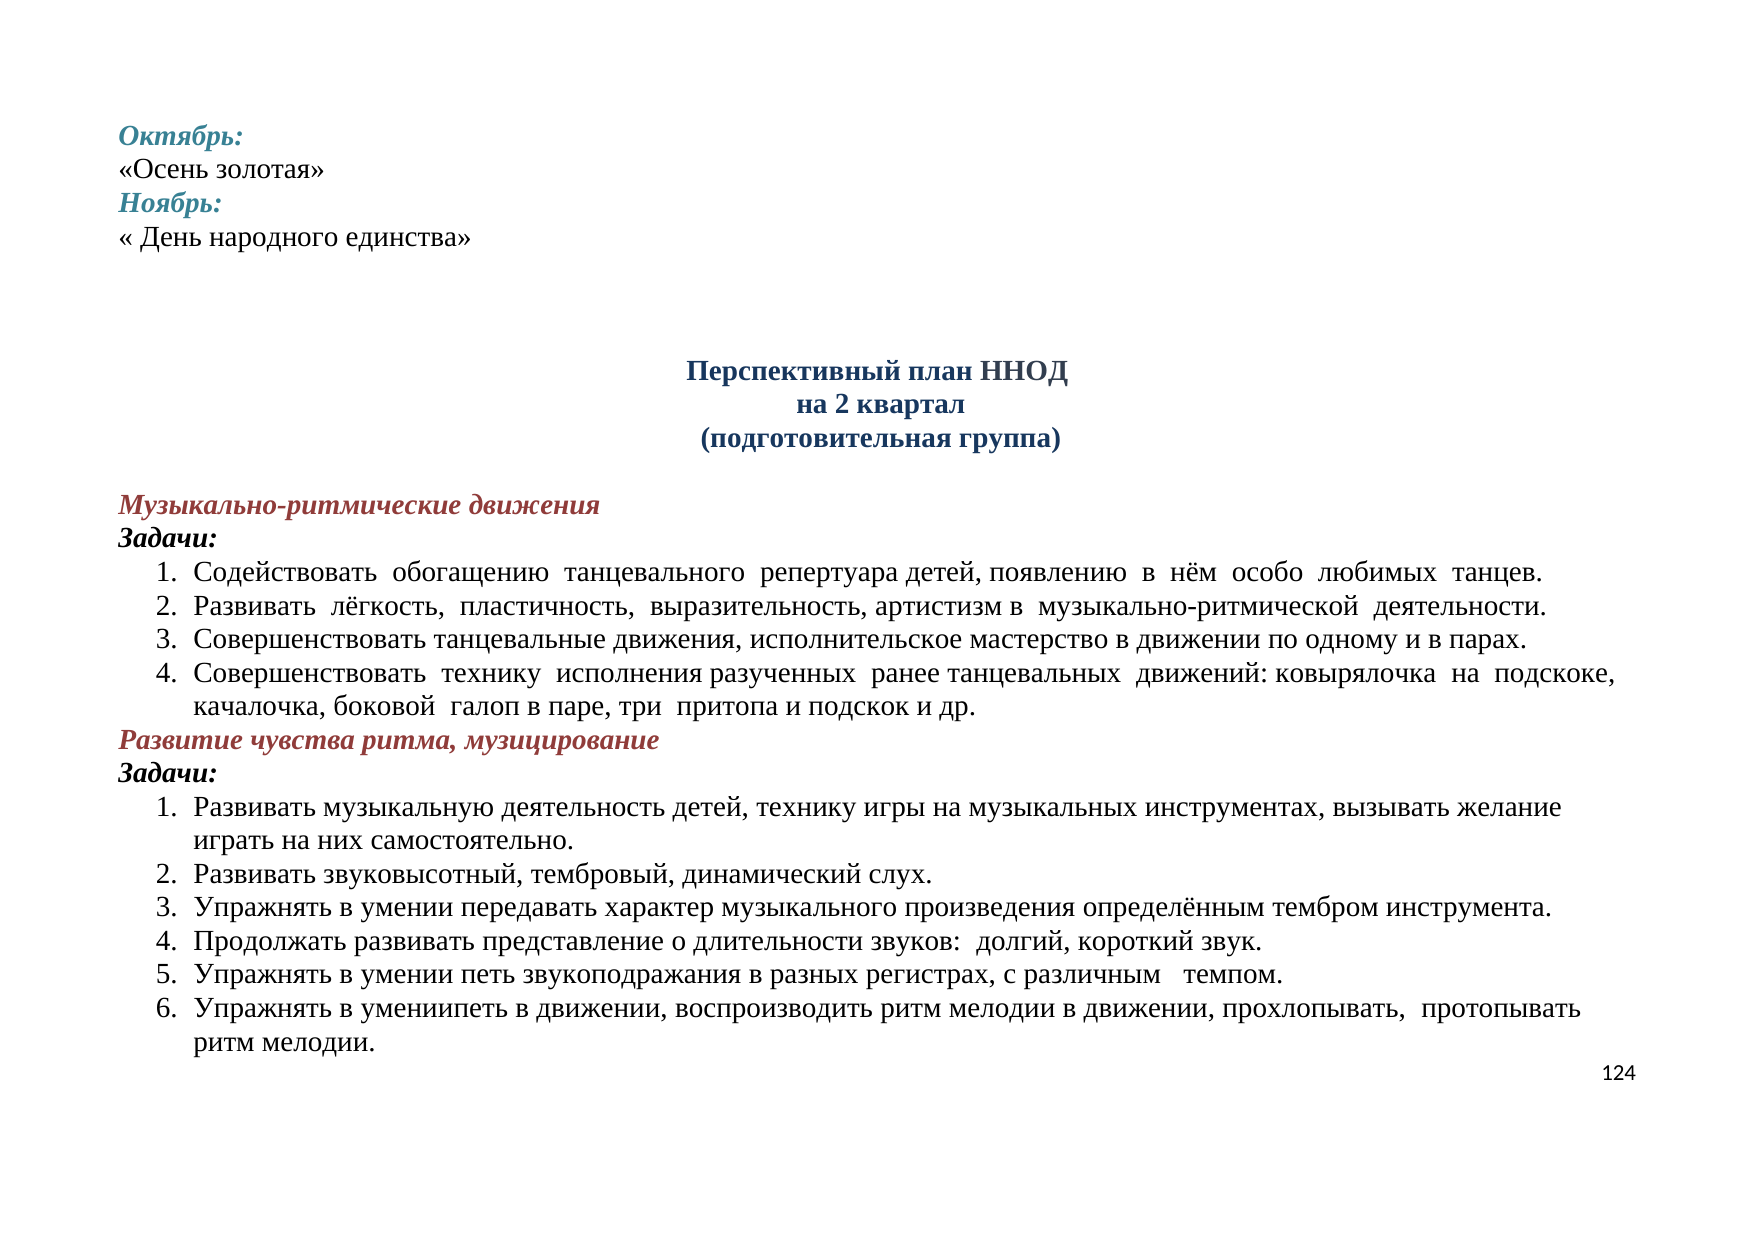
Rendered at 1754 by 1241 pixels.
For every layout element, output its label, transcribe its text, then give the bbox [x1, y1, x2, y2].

list Развивать музыкальную деятельность детей, технику игры на музыкальных инструментах, вызывать желание играть на них самостоятельно. [156, 789, 1636, 856]
text «Осень золотая» [118, 152, 1636, 185]
text Ноябрь: [118, 185, 1636, 219]
list Упражнять в умениипеть в движении, воспроизводить ритм мелодии в движении, прохлопывать, протопывать ритм мелодии. [156, 990, 1636, 1057]
list Упражнять в умении передавать характер музыкального произведения определённым тембром инструмента. [156, 889, 1636, 923]
list Содействовать обогащению танцевального репертуара детей, появлению в нём особо любимых танцев. [156, 554, 1636, 588]
text « День народного единства» [118, 219, 1636, 252]
list Развивать звуковысотный, тембровый, динамический слух. [156, 856, 1636, 889]
list Совершенствовать танцевальные движения, исполнительское мастерство в движении по одному и в парах. [156, 621, 1636, 655]
text Развитие чувства ритма, музицирование [118, 722, 1636, 755]
text Перспективный план ННОД [118, 353, 1636, 386]
list Совершенствовать технику исполнения разученных ранее танцевальных движений: ковырялочка на подскоке, качалочка, боковой галоп в паре, три притопа и подскок и др. [156, 655, 1636, 722]
list Развивать лёгкость, пластичность, выразительность, артистизм в музыкально-ритмической деятельности. [156, 588, 1636, 621]
list Упражнять в умении петь звукоподражания в разных регистрах, с различным темпом. [156, 957, 1636, 990]
list Продолжать развивать представление о длительности звуков: долгий, короткий звук. [156, 923, 1636, 957]
text (подготовительная группа) [118, 420, 1636, 453]
text Задачи: [118, 521, 1636, 554]
text Задачи: [118, 755, 1636, 789]
text Октябрь: [118, 118, 1636, 152]
text Музыкально-ритмические движения [118, 487, 1636, 521]
text на 2 квартал [118, 386, 1636, 420]
